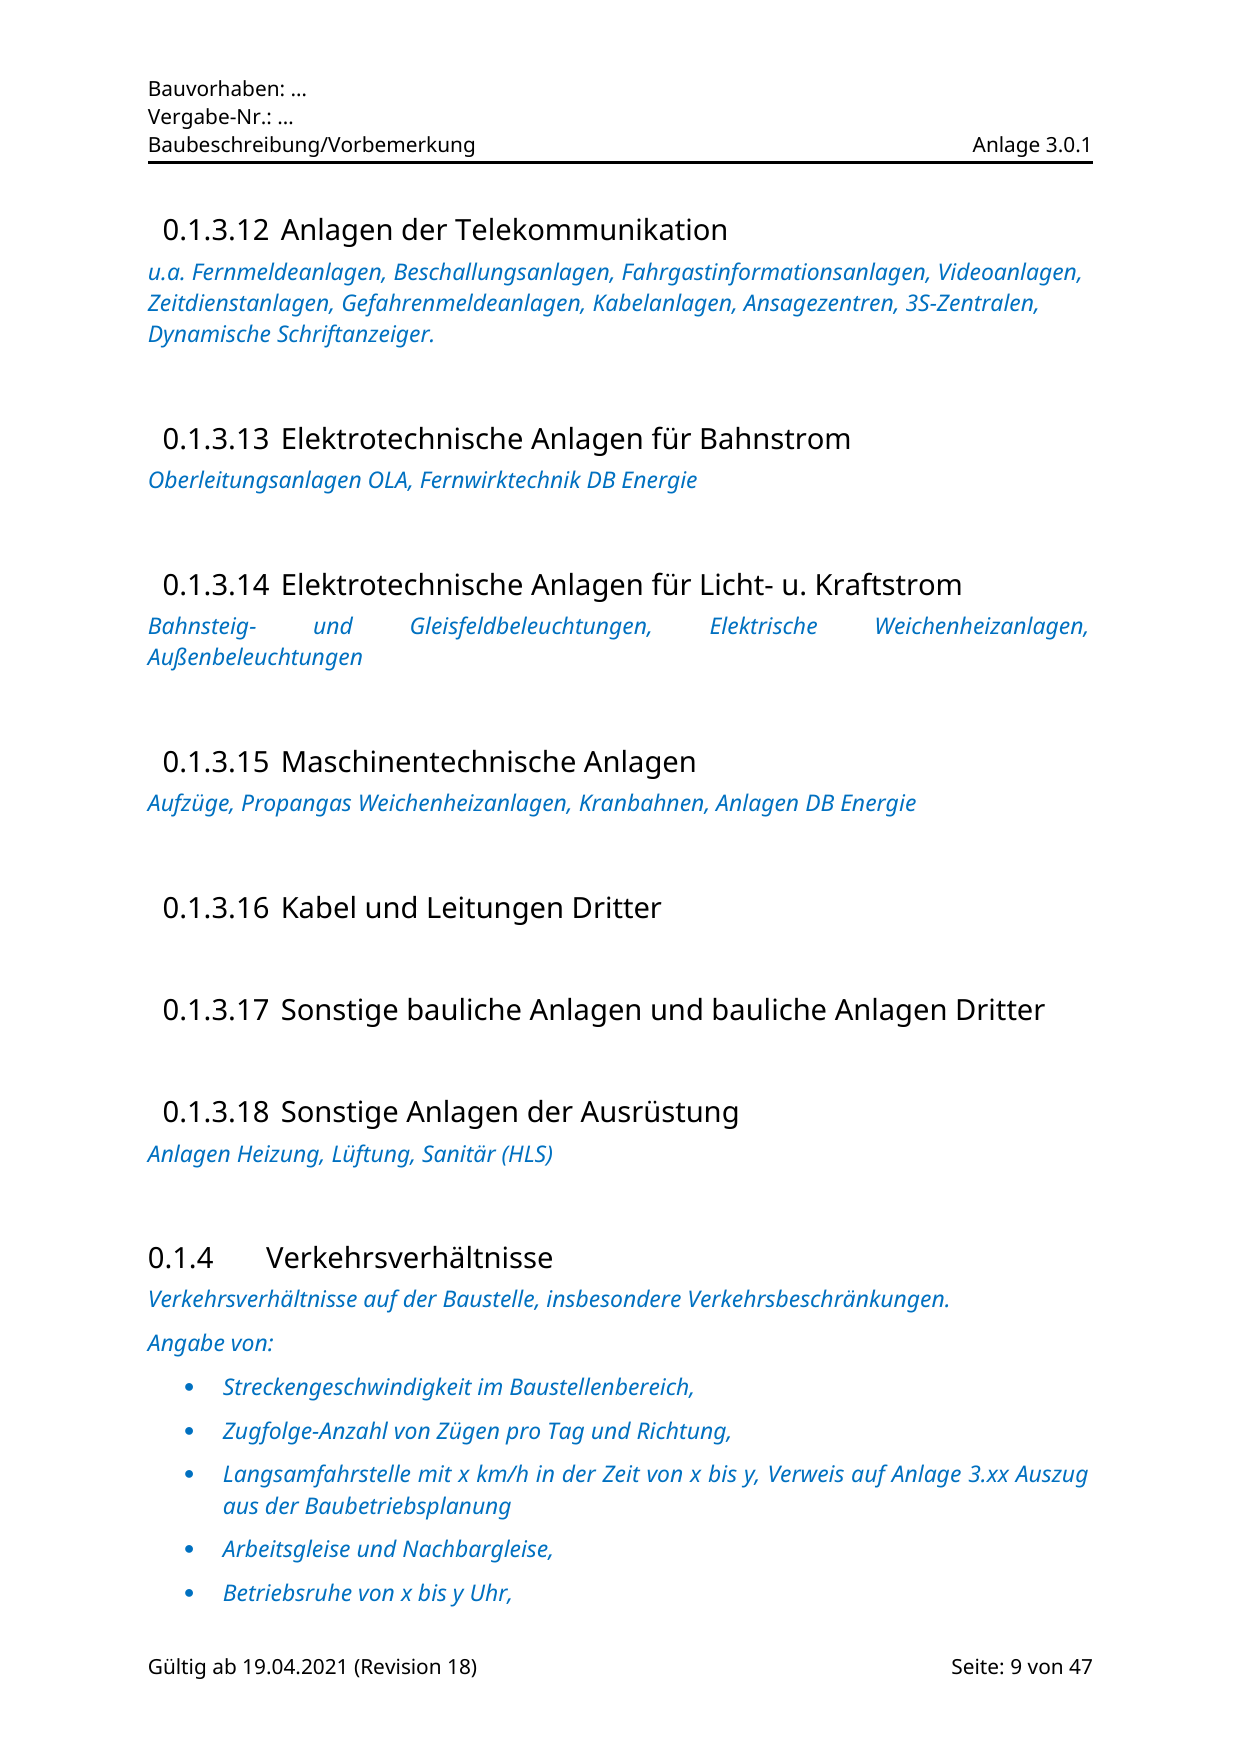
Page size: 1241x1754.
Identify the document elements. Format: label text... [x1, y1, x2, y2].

subtitle Sonstige bauliche Anlagen und bauliche Anlagen Dritter [162, 989, 1093, 1029]
subtitle Verkehrsverhältnisse [148, 1237, 1093, 1277]
subtitle Kabel und Leitungen Dritter [162, 887, 1093, 927]
subtitle Sonstige Anlagen der Ausrüstung [162, 1092, 1093, 1131]
subtitle Maschinentechnische Anlagen [162, 741, 1093, 781]
subtitle Anlagen der Telekommunikation [162, 210, 1093, 249]
subtitle Elektrotechnische Anlagen für Licht- u. Kraftstrom [162, 564, 1093, 604]
subtitle Elektrotechnische Anlagen für Bahnstrom [162, 418, 1093, 458]
